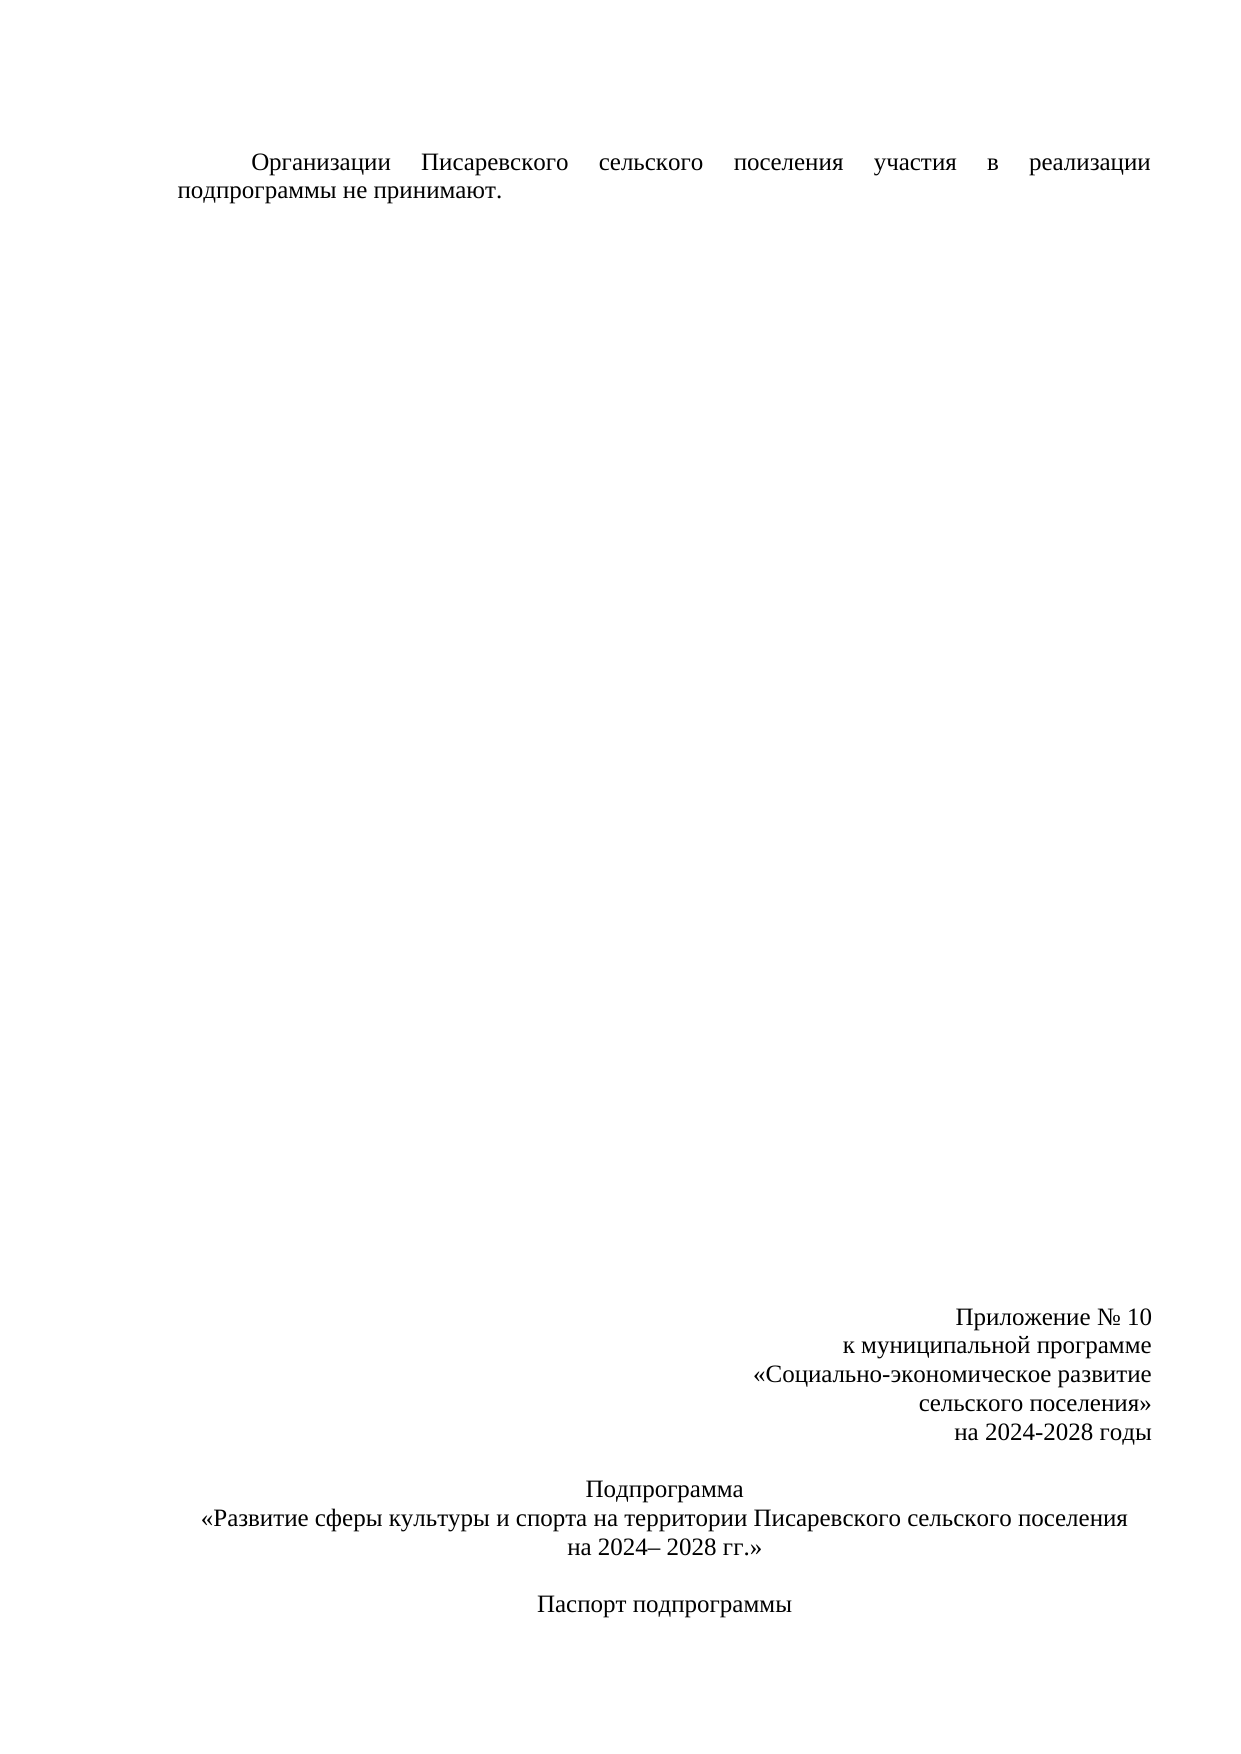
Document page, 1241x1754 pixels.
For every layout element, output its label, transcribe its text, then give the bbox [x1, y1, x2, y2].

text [177, 1503, 1152, 1532]
text Паспорт подпрограммы [177, 1589, 1152, 1618]
text к муниципальной программе [177, 1330, 1152, 1359]
text сельского поселения» [177, 1388, 1152, 1417]
text Организации Писаревского сельского поселения участия в реализации подпрограммы не принимают. [177, 147, 1152, 204]
text Приложение № 10 [118, 1302, 1152, 1330]
text на 2024-2028 годы [177, 1417, 1152, 1445]
text Подпрограмма [177, 1474, 1152, 1503]
text на 2024– 2028 гг.» [177, 1532, 1152, 1560]
text «Социально-экономическое развитие [177, 1359, 1152, 1388]
